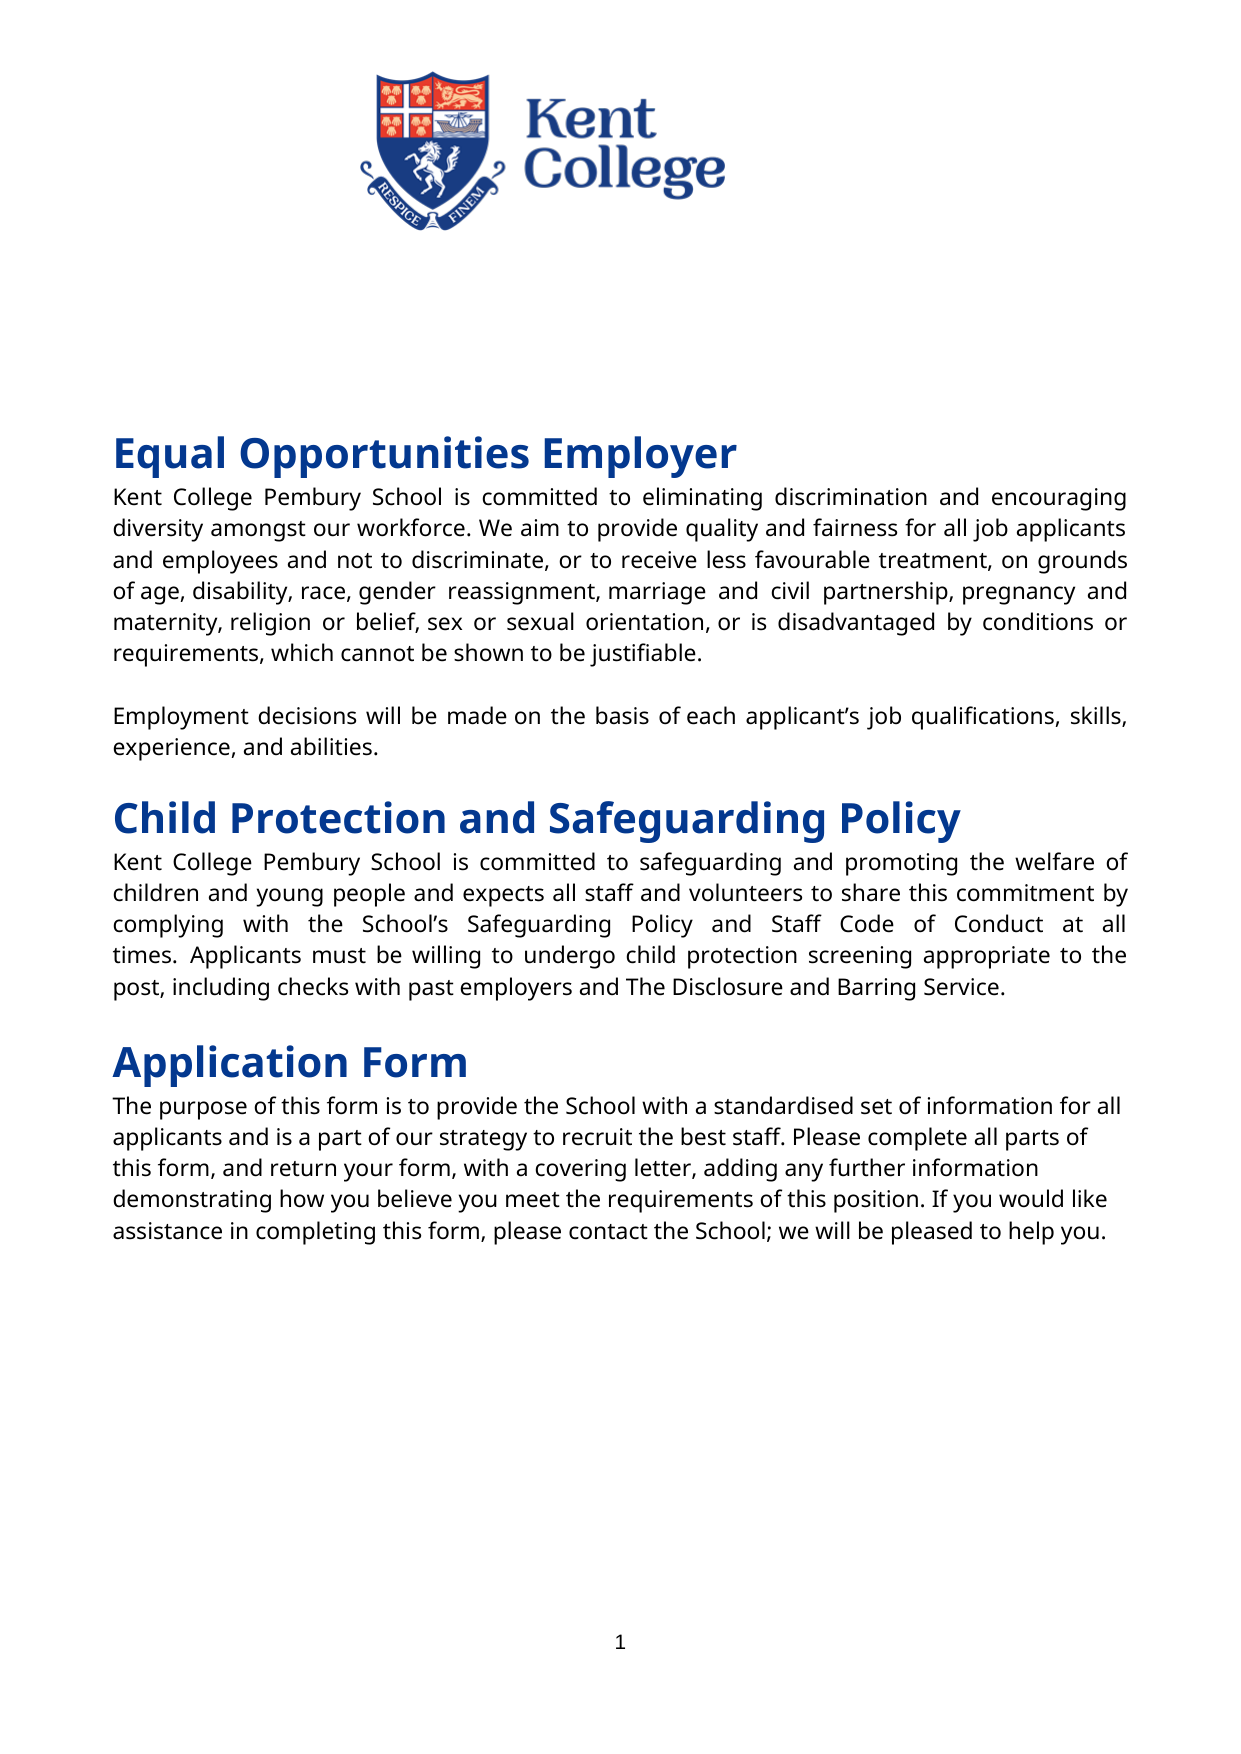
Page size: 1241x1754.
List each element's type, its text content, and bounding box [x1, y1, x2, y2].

text Kent College Pembury School is committed to safeguarding and promoting the welfare of children and young people and expects all staff and volunteers to share this commitment by complying with the School’s Safeguarding Policy and Staff Code of Conduct at all times. Applicants must be willing to undergo child protection screening appropriate to the post, including checks with past employers and The Disclosure and Barring Service. [112, 845, 1128, 1002]
text Application Form [112, 1033, 1128, 1090]
text Equal Opportunities Employer [112, 424, 1128, 481]
text Employment decisions will be made on the basis of each applicant’s job qualifications, skills, experience, and abilities. [112, 700, 1128, 762]
text Kent College Pembury School is committed to eliminating discrimination and encouraging diversity amongst our workforce. We aim to provide quality and fairness for all job applicants and employees and not to discriminate, or to receive less favourable treatment, on grounds of age, disability, race, gender reassignment, marriage and civil partnership, pregnancy and maternity, religion or belief, sex or sexual orientation, or is disadvantaged by conditions or requirements, which cannot be shown to be justifiable. [112, 481, 1128, 668]
text Child Protection and Safeguarding Policy [112, 789, 1128, 845]
text The purpose of this form is to provide the School with a standardised set of information for all applicants and is a part of our strategy to recruit the best staff. Please complete all parts of this form, and return your form, with a covering letter, adding any further information demonstrating how you believe you meet the requirements of this position. If you would like assistance in completing this form, please contact the School; we will be pleased to help you. [112, 1090, 1128, 1246]
picture [354, 65, 733, 237]
